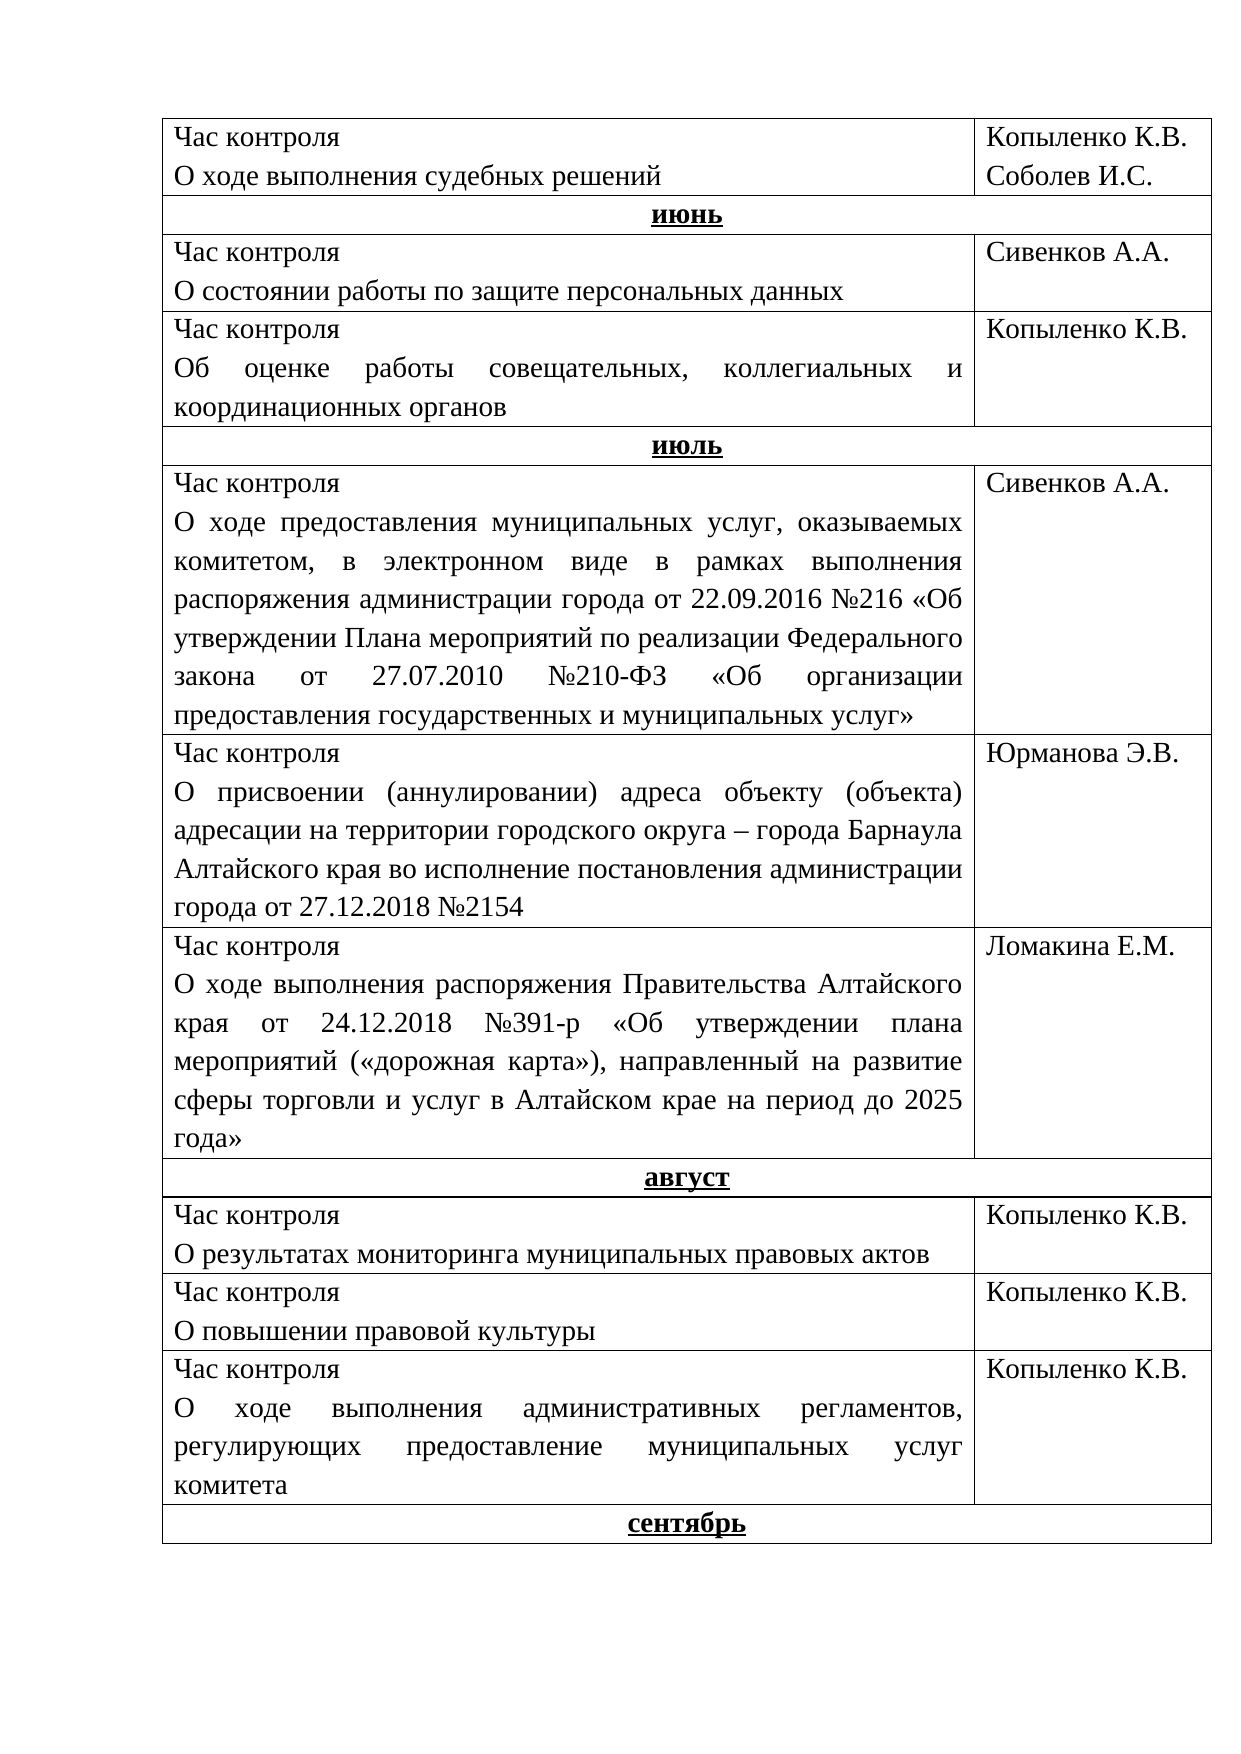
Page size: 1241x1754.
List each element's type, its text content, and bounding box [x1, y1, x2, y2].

table_cell Час контроля Об оценке работы совещательных, коллегиальных и координационных органов [163, 312, 974, 426]
table_cell Копыленко К.В. [975, 1198, 1211, 1273]
table_cell сентябрь [163, 1505, 1211, 1543]
table_cell Копыленко К.В. [975, 1351, 1211, 1504]
table_cell Копыленко К.В. Соболев И.С. [975, 119, 1211, 195]
table_cell Сивенков А.А. [975, 466, 1211, 734]
table_cell Час контроля О ходе предоставления муниципальных услуг, оказываемых комитетом, в электронном виде в рамках выполнения распоряжения администрации города от 22.09.2016 №216 «Об утверждении Плана мероприятий по реализации Федерального закона от 27.07.2010 №210-ФЗ «Об организации предоставления государственных и муниципальных услуг» [163, 466, 974, 734]
table_cell Копыленко К.В. [975, 1274, 1211, 1350]
table_cell Копыленко К.В. [975, 312, 1211, 426]
table_cell июнь [163, 196, 1211, 233]
table_cell июль [163, 427, 1211, 464]
table_cell Час контроля О повышении правовой культуры [163, 1274, 974, 1350]
table_cell Час контроля О ходе выполнения административных регламентов, регулирующих предоставление муниципальных услуг комитета [163, 1351, 974, 1504]
table_cell Час контроля О ходе выполнения распоряжения Правительства Алтайского края от 24.12.2018 №391-р «Об утверждении плана мероприятий («дорожная карта»), направленный на развитие сферы торговли и услуг в Алтайском крае на период до 2025 года» [163, 928, 974, 1158]
table_cell Час контроля О ходе выполнения судебных решений [163, 119, 974, 195]
table_cell Ломакина Е.М. [975, 928, 1211, 1158]
table_cell Юрманова Э.В. [975, 735, 1211, 927]
table_cell Сивенков А.А. [975, 235, 1211, 311]
table_cell Час контроля О присвоении (аннулировании) адреса объекту (объекта) адресации на территории городского округа – города Барнаула Алтайского края во исполнение постановления администрации города от 27.12.2018 №2154 [163, 735, 974, 927]
table_cell Час контроля О результатах мониторинга муниципальных правовых актов [163, 1198, 974, 1273]
table_cell август [163, 1159, 1211, 1196]
table_cell Час контроля О состоянии работы по защите персональных данных [163, 235, 974, 311]
